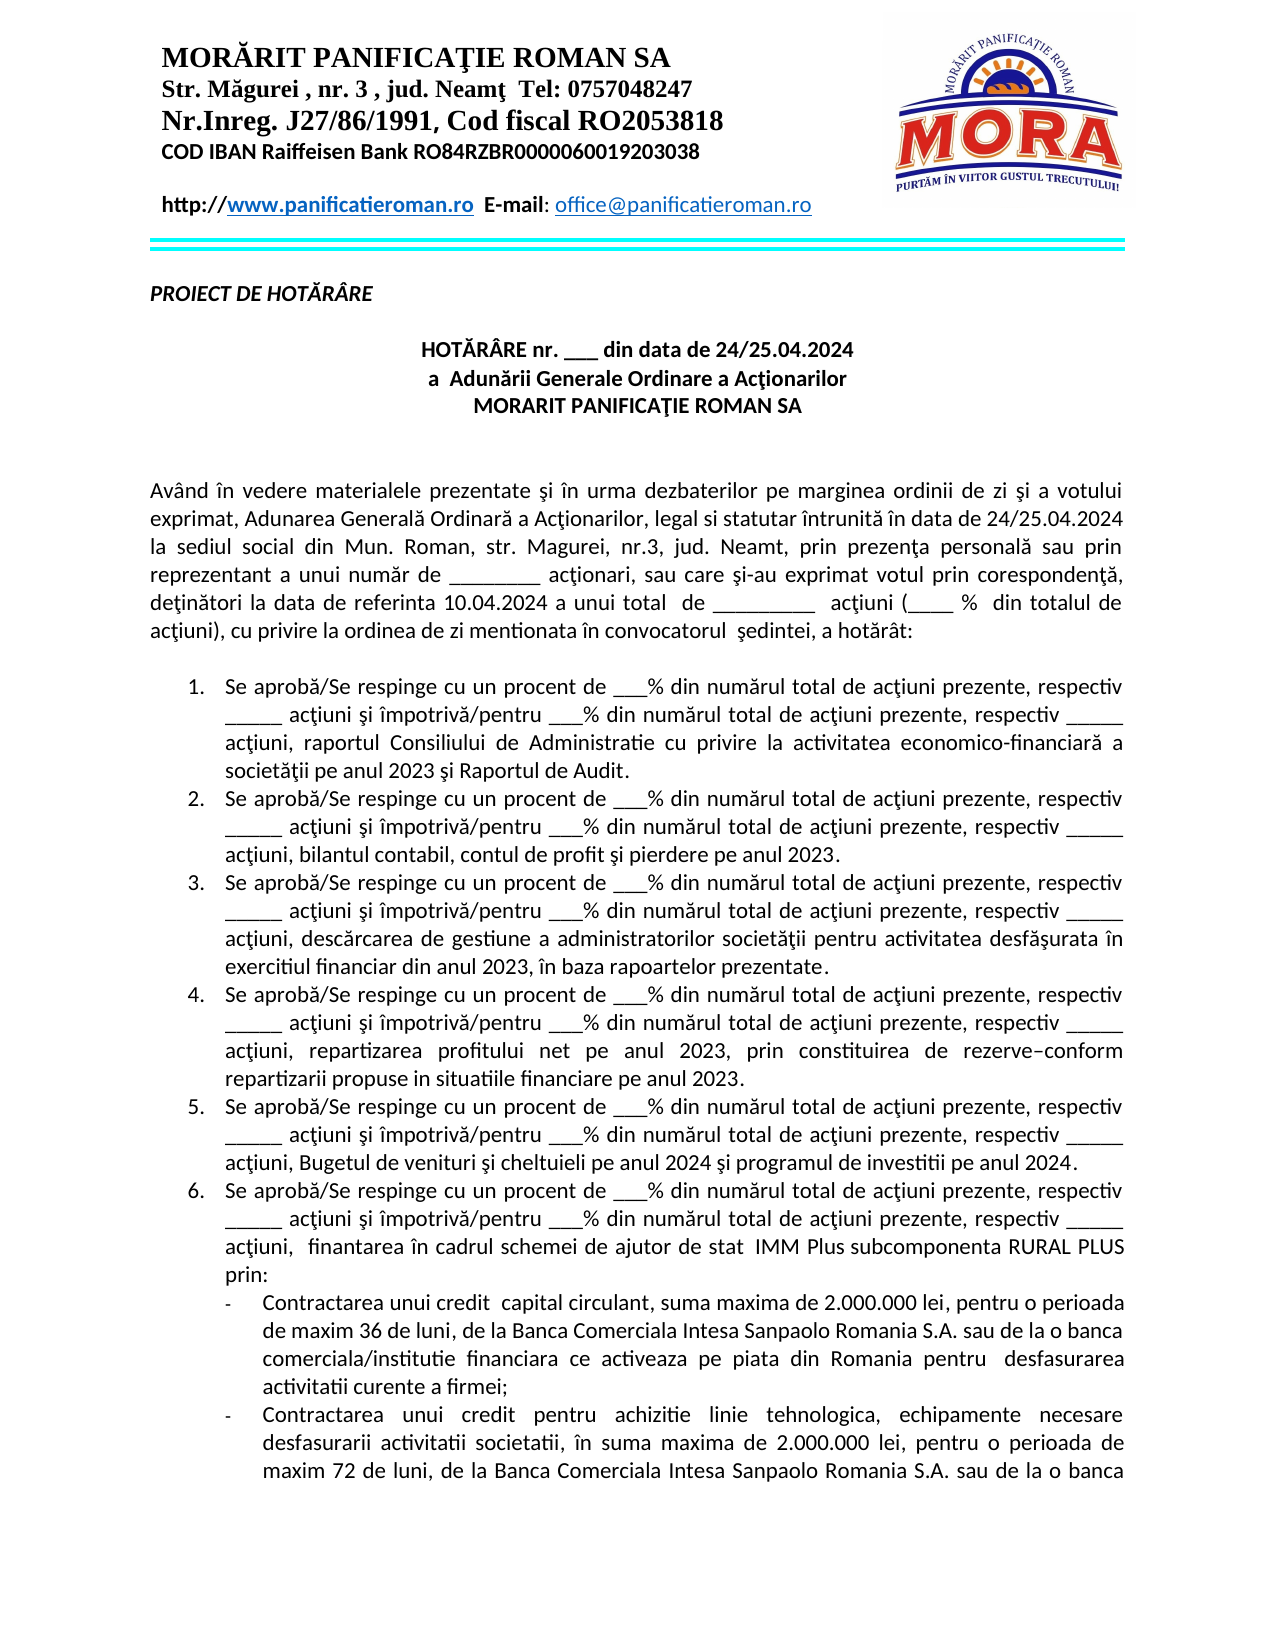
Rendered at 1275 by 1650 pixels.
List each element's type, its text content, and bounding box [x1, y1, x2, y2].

text a Adunării Generale Ordinare a Acţionarilor [150, 364, 1125, 392]
text PROIECT DE HOTĂRÂRE [150, 279, 1125, 308]
text HOTĂRÂRE nr. ___ din data de 24/25.04.2024 [150, 336, 1125, 364]
list Se aprobă/Se respinge cu un procent de ___% din numărul total de acţiuni prezente, respectiv _____ acţiuni şi împotrivă/pentru ___% din numărul total de acţiuni prezente, respectiv _____ acţiuni, repartizarea profitului net pe anul 2023, prin constituirea de rezerve–conform repartizarii propuse in situatiile financiare pe anul 2023. [187, 980, 1125, 1092]
text Având în vedere materialele prezentate şi în urma dezbaterilor pe marginea ordinii de zi şi a votului exprimat, Adunarea Generală Ordinară a Acţionarilor, legal si statutar întrunită în data de 24/25.04.2024 la sediul social din Mun. Roman, str. Magurei, nr.3, jud. Neamt, prin prezenţa personală sau prin reprezentant a unui număr de ________ acţionari, sau care şi-au exprimat votul prin corespondenţă, deţinători la data de referinta 10.04.2024 a unui total de _________ acţiuni (____ % din totalul de acţiuni), cu privire la ordinea de zi mentionata în convocatorul şedintei, a hotărât: [150, 476, 1125, 644]
picture [882, 12, 1136, 208]
list Se aprobă/Se respinge cu un procent de ___% din numărul total de acţiuni prezente, respectiv _____ acţiuni şi împotrivă/pentru ___% din numărul total de acţiuni prezente, respectiv _____ acţiuni, Bugetul de venituri şi cheltuieli pe anul 2024 şi programul de investitii pe anul 2024. [187, 1092, 1125, 1176]
text MORARIT PANIFICAŢIE ROMAN SA [150, 392, 1125, 420]
list Se aprobă/Se respinge cu un procent de ___% din numărul total de acţiuni prezente, respectiv _____ acţiuni şi împotrivă/pentru ___% din numărul total de acţiuni prezente, respectiv _____ acţiuni, descărcarea de gestiune a administratorilor societăţii pentru activitatea desfăşurata în exercitiul financiar din anul 2023, în baza rapoartelor prezentate. [187, 868, 1125, 980]
list Se aprobă/Se respinge cu un procent de ___% din numărul total de acţiuni prezente, respectiv _____ acţiuni şi împotrivă/pentru ___% din numărul total de acţiuni prezente, respectiv _____ acţiuni, bilantul contabil, contul de profit şi pierdere pe anul 2023. [187, 784, 1125, 868]
list Se aprobă/Se respinge cu un procent de ___% din numărul total de acţiuni prezente, respectiv _____ acţiuni şi împotrivă/pentru ___% din numărul total de acţiuni prezente, respectiv _____ acţiuni, raportul Consiliului de Administratie cu privire la activitatea economico-financiară a societăţii pe anul 2023 şi Raportul de Audit. [187, 672, 1125, 784]
list Se aprobă/Se respinge cu un procent de ___% din numărul total de acţiuni prezente, respectiv _____ acţiuni şi împotrivă/pentru ___% din numărul total de acţiuni prezente, respectiv _____ acţiuni, finantarea în cadrul schemei de ajutor de stat IMM Plus subcomponenta RURAL PLUS prin: [187, 1176, 1125, 1288]
list Contractarea unui credit capital circulant, suma maxima de 2.000.000 lei, pentru o perioada de maxim 36 de luni, de la Banca Comerciala Intesa Sanpaolo Romania S.A. sau de la o banca comerciala/institutie financiara ce activeaza pe piata din Romania pentru desfasurarea activitatii curente a firmei; [225, 1288, 1125, 1400]
